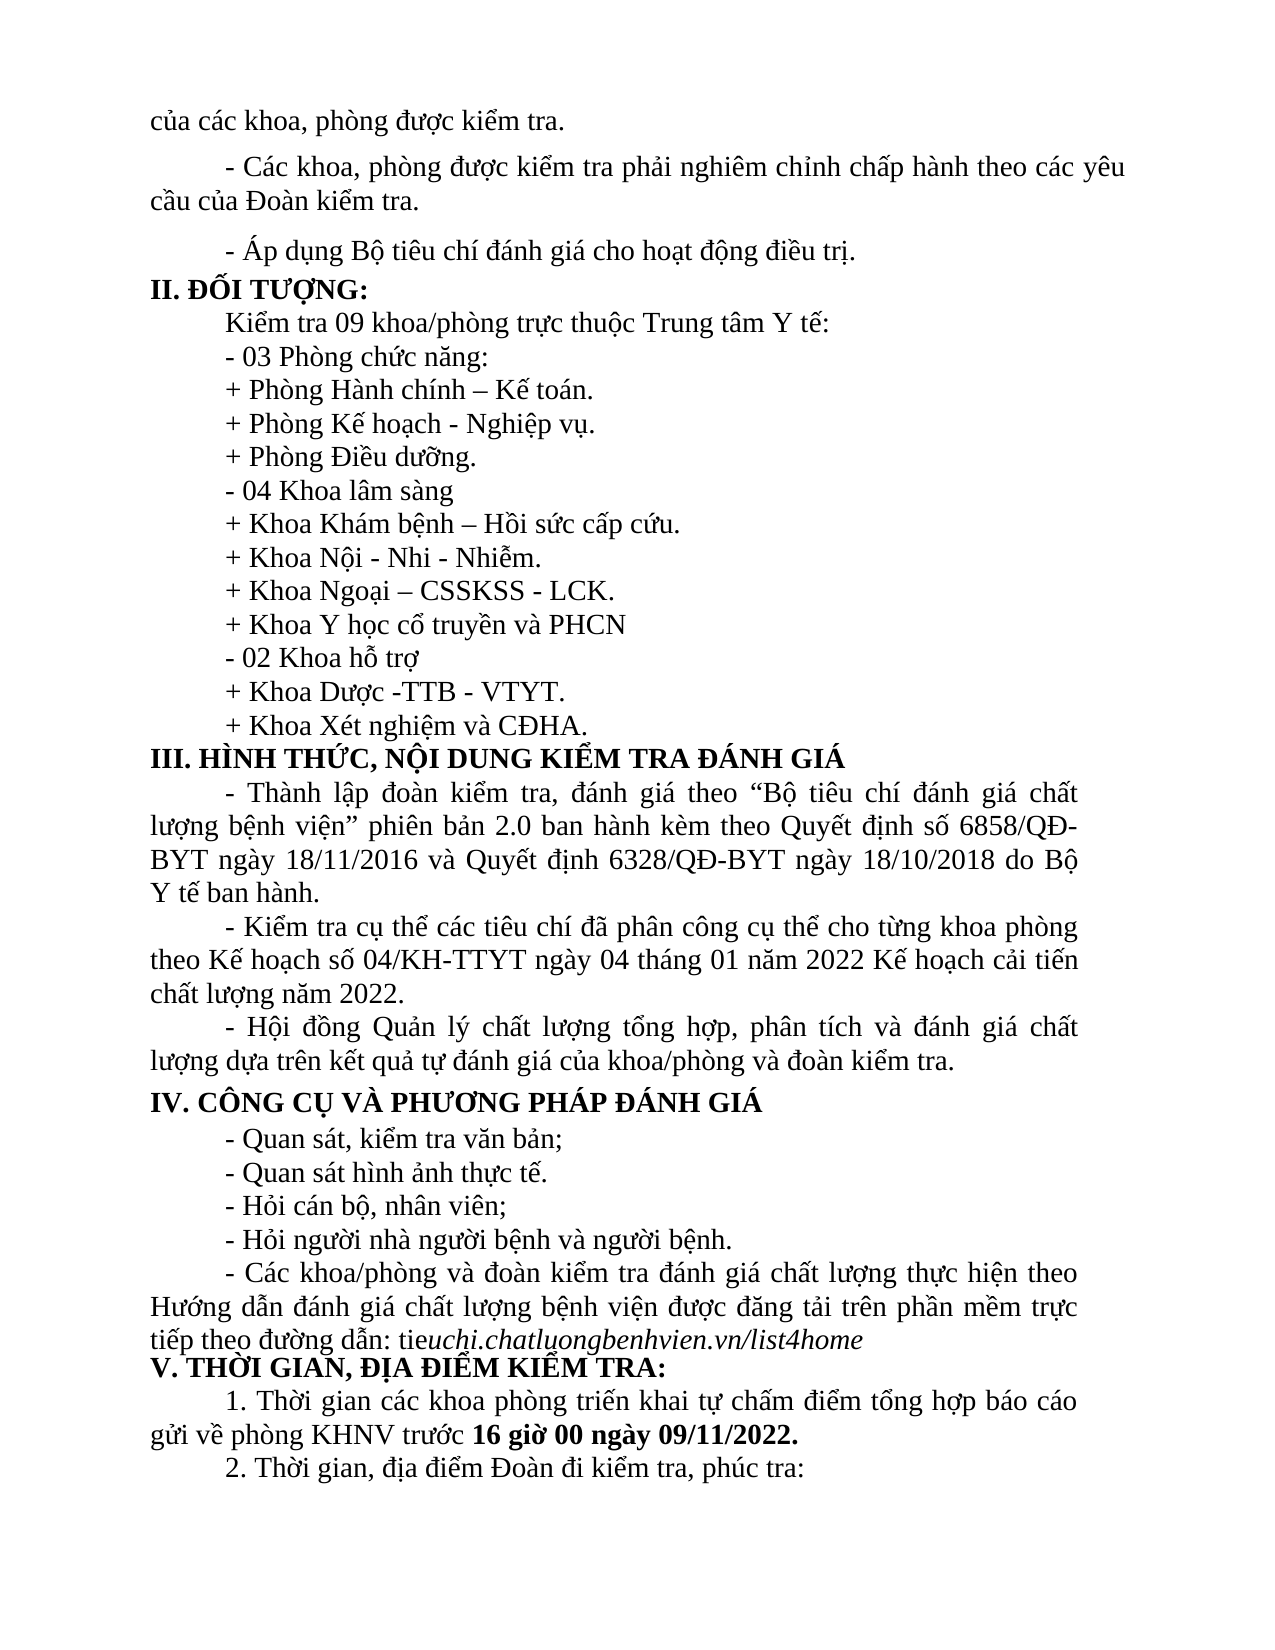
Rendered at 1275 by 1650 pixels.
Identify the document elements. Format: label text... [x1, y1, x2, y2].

text + Khoa Dược -TTB - VTYT. [150, 674, 1125, 708]
text - Các khoa/phòng và đoàn kiểm tra đánh giá chất lượng thực hiện theo Hướng dẫn đánh giá chất lượng bệnh viện được đăng tải trên phần mềm trực tiếp theo đường dẫn: tieuchi.chatluongbenhvien.vn/list4home [150, 1255, 1079, 1356]
text + Phòng Kế hoạch - Nghiệp vụ. [150, 406, 1125, 439]
text + Khoa Ngoại – CSSKSS - LCK. [150, 573, 1125, 607]
text - Hỏi cán bộ, nhân viên; [150, 1188, 1125, 1222]
text - Các khoa, phòng được kiểm tra phải nghiêm chỉnh chấp hành theo các yêu cầu của Đoàn kiểm tra. [150, 149, 1125, 216]
text - Kiểm tra cụ thể các tiêu chí đã phân công cụ thể cho từng khoa phòng theo Kế hoạch số 04/KH-TTYT ngày 04 tháng 01 năm 2022 Kế hoạch cải tiến chất lượng năm 2022. [150, 909, 1079, 1009]
text - Hội đồng Quản lý chất lượng tổng hợp, phân tích và đánh giá chất lượng dựa trên kết quả tự đánh giá của khoa/phòng và đoàn kiểm tra. [150, 1009, 1079, 1077]
text - Thành lập đoàn kiểm tra, đánh giá theo “Bộ tiêu chí đánh giá chất lượng bệnh viện” phiên bản 2.0 ban hành kèm theo Quyết định số 6858/QĐ-BYT ngày 18/11/2016 và Quyết định 6328/QĐ-BYT ngày 18/10/2018 do Bộ Y tế ban hành. [150, 775, 1079, 909]
text - 04 Khoa lâm sàng [150, 473, 1125, 506]
text - Hỏi người nhà người bệnh và người bệnh. [150, 1222, 1125, 1255]
text + Khoa Xét nghiệm và CĐHA. [150, 708, 1125, 741]
text IV. CÔNG CỤ VÀ PHƯƠNG PHÁP ĐÁNH GIÁ [150, 1077, 1125, 1121]
text III. HÌNH THỨC, NỘI DUNG KIỂM TRA ĐÁNH GIÁ [150, 741, 1125, 775]
text - 03 Phòng chức năng: [150, 339, 1125, 372]
text - 02 Khoa hỗ trợ [150, 641, 1125, 674]
text + Khoa Khám bệnh – Hồi sức cấp cứu. [150, 506, 1125, 540]
text + Phòng Hành chính – Kế toán. [150, 372, 1125, 406]
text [150, 103, 1125, 137]
text - Quan sát hình ảnh thực tế. [150, 1155, 1125, 1188]
text 1. Thời gian các khoa phòng triến khai tự chấm điểm tổng hợp báo cáo gửi về phòng KHNV trước 16 giờ 00 ngày 09/11/2022. [150, 1383, 1079, 1450]
text 2. Thời gian, địa điểm Đoàn đi kiểm tra, phúc tra: [150, 1450, 1125, 1484]
text + Phòng Điều dưỡng. [150, 439, 1125, 473]
text + Khoa Nội - Nhi - Nhiễm. [150, 540, 1125, 573]
text V. THỜI GIAN, ĐỊA ĐIỂM KIỂM TRA: [150, 1356, 1125, 1383]
text + Khoa Y học cổ truyền và PHCN [150, 607, 1125, 641]
text II. ĐỐI TƯỢNG: [150, 278, 1125, 305]
text Kiểm tra 09 khoa/phòng trực thuộc Trung tâm Y tế: [150, 305, 1125, 339]
text - Quan sát, kiểm tra văn bản; [150, 1121, 1125, 1155]
text - Áp dụng Bộ tiêu chí đánh giá cho hoạt động điều trị. [150, 233, 1125, 267]
